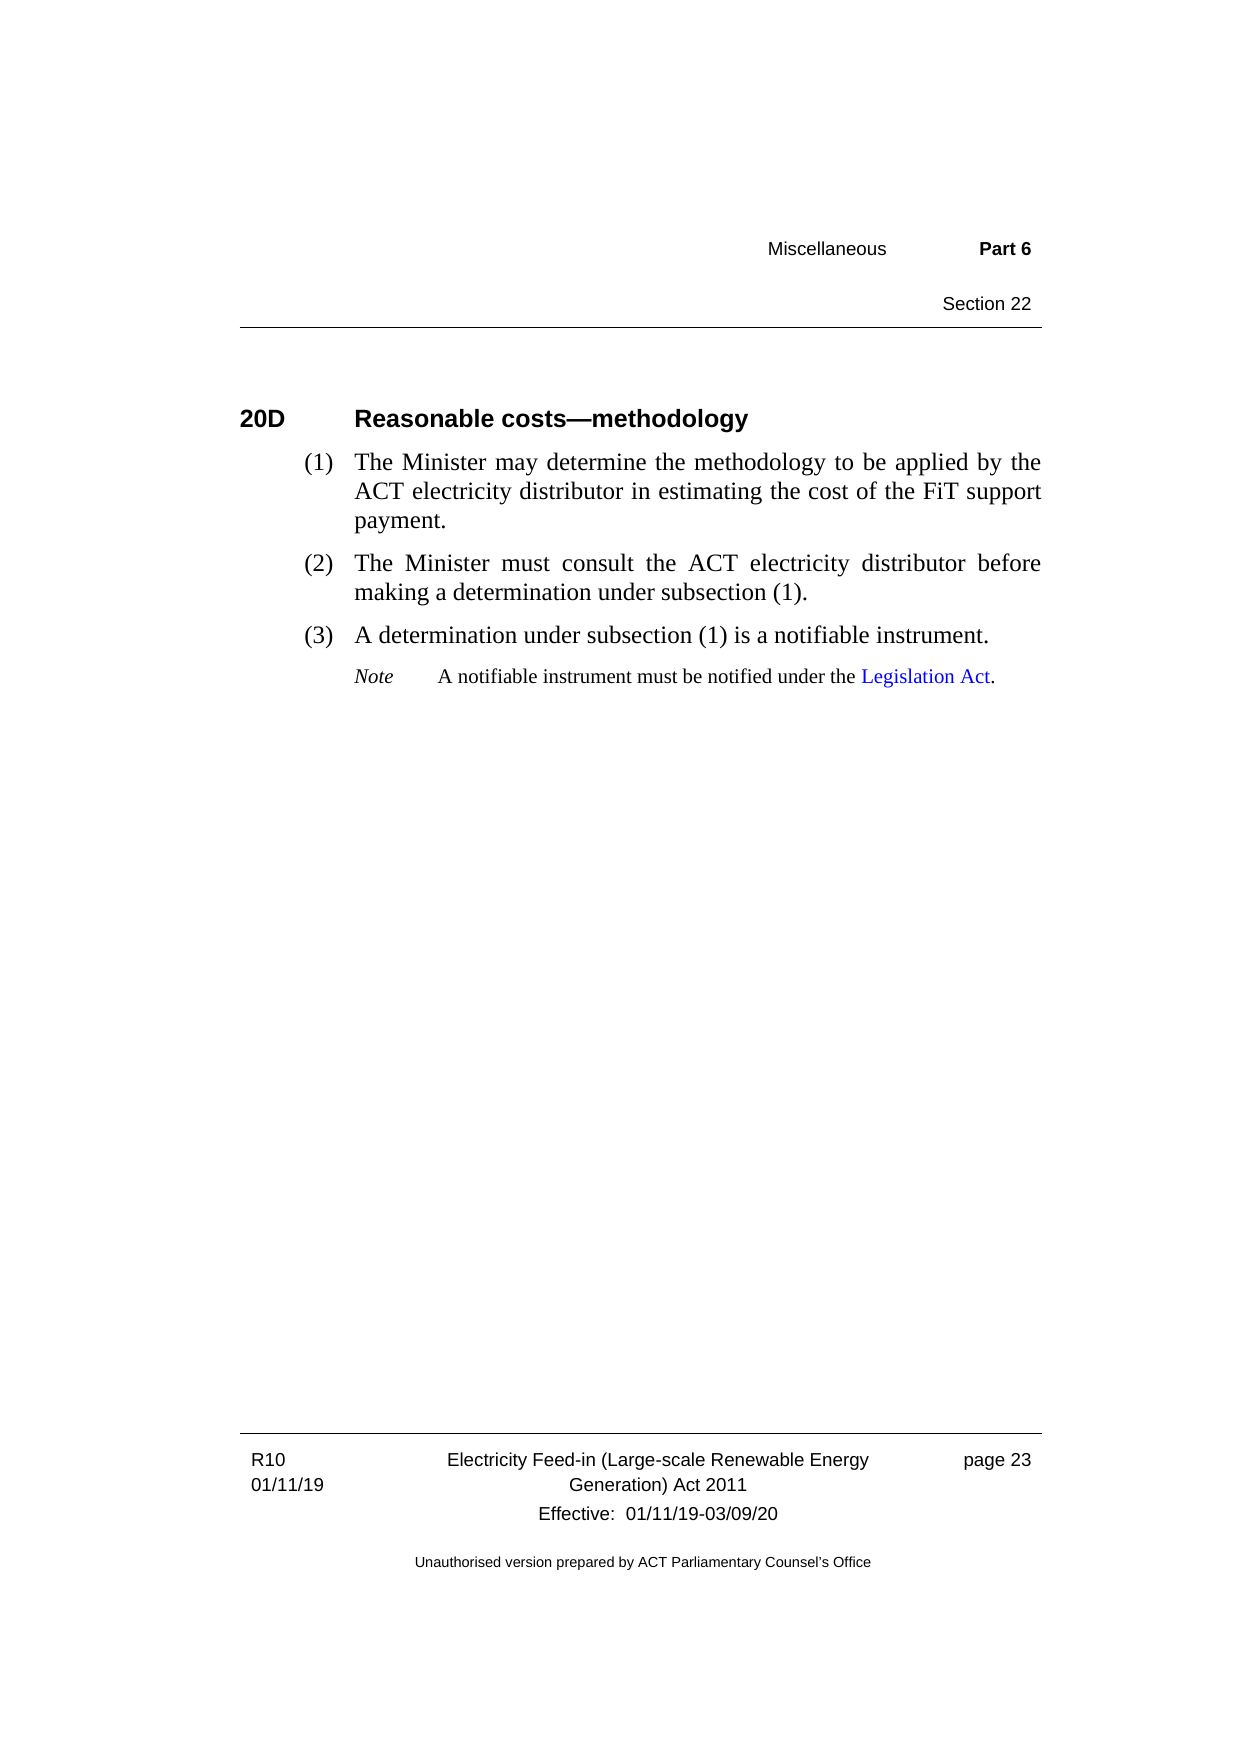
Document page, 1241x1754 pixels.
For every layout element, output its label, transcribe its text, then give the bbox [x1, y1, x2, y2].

text (2) The Minister must consult the ACT electricity distributor before making a determination under subsection (1). [239, 548, 1042, 606]
text (1) The Minister may determine the methodology to be applied by the ACT electricity distributor in estimating the cost of the FiT support payment. [239, 447, 1042, 534]
text Note A notifiable instrument must be notified under the Legislation Act. [354, 664, 1042, 688]
text (3) A determination under subsection (1) is a notifiable instrument. [239, 620, 1042, 649]
text 20D Reasonable costs—methodology [239, 404, 1042, 433]
